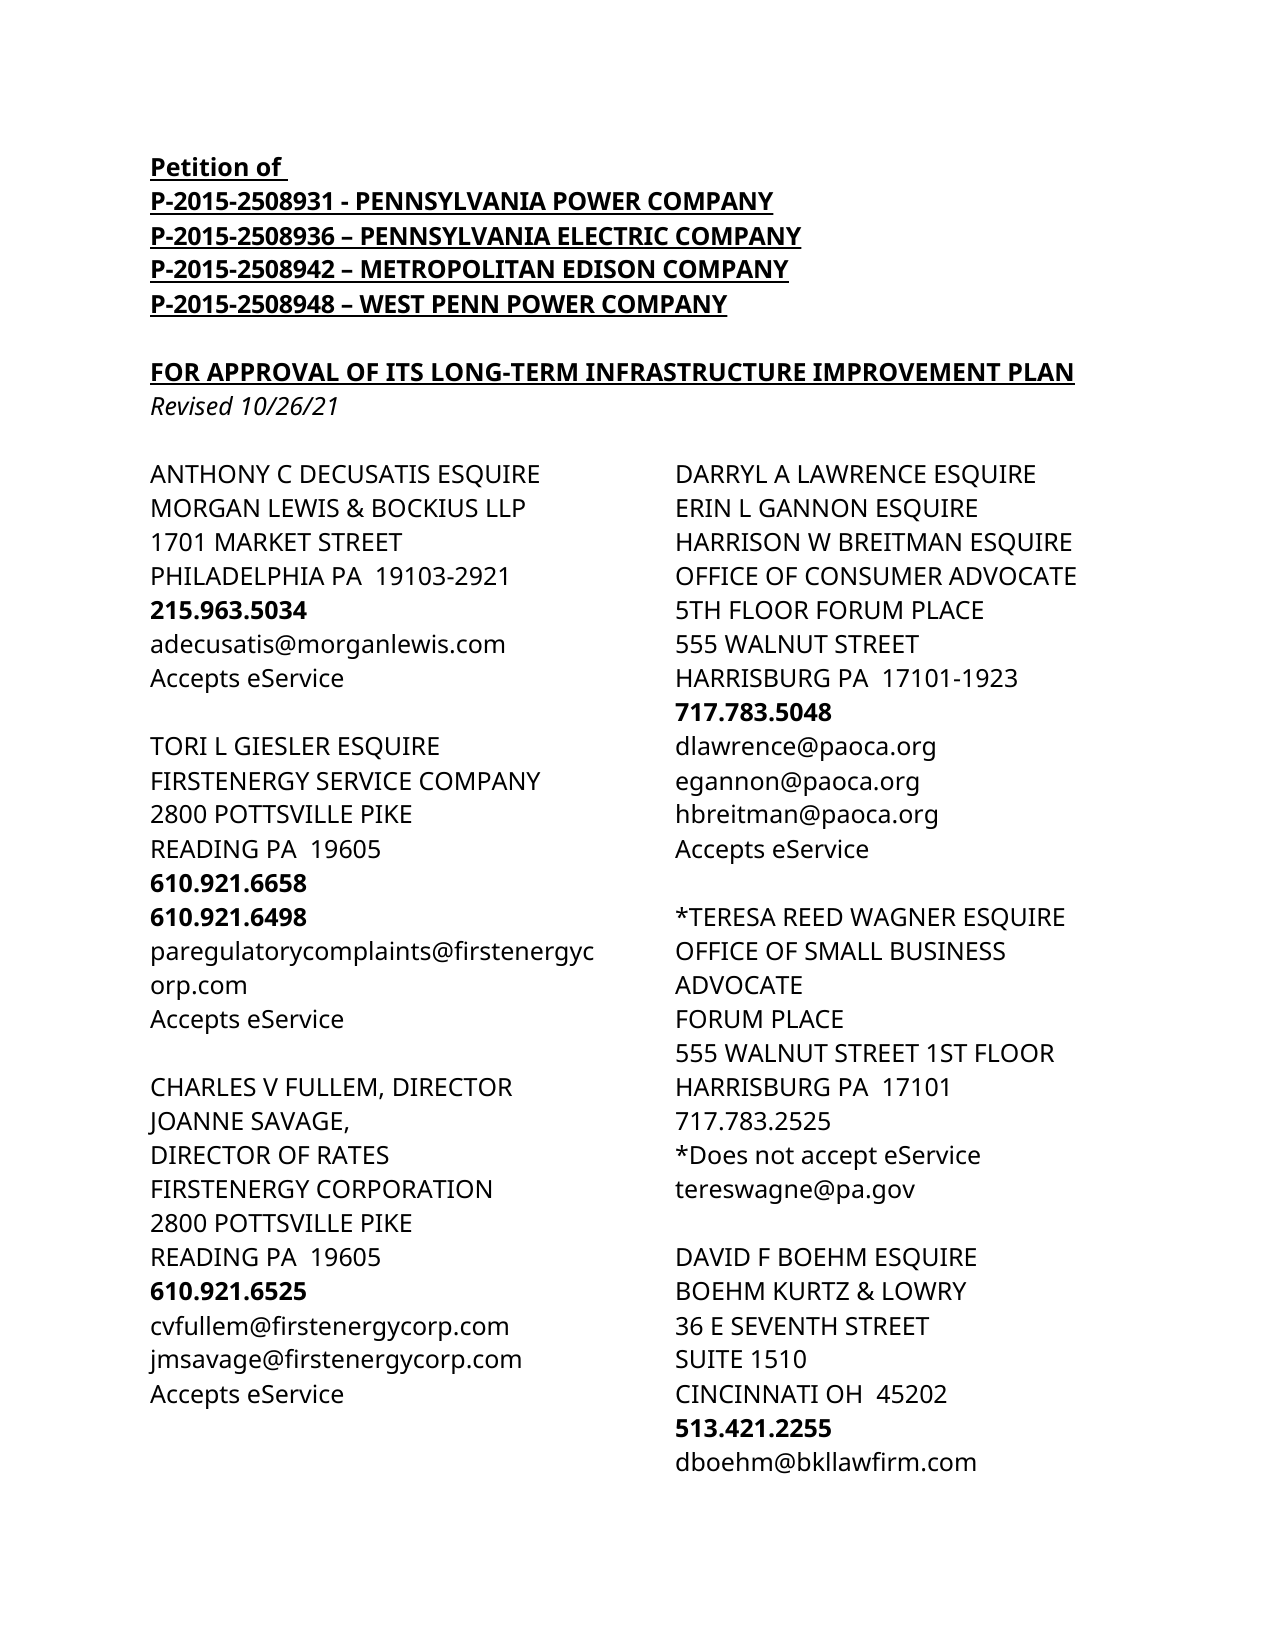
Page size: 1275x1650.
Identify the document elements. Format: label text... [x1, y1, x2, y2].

text P-2015-2508942 – METROPOLITAN EDISON COMPANY [150, 252, 1125, 286]
text FOR APPROVAL OF ITS LONG-TERM INFRASTRUCTURE IMPROVEMENT PLAN [150, 354, 1125, 388]
text ANTHONY C DECUSATIS ESQUIRE MORGAN LEWIS & BOCKIUS LLP 1701 MARKET STREET PHILADELPHIA PA 19103-2921 215.963.5034 adecusatis@morganlewis.com Accepts eService TORI L GIESLER ESQUIRE FIRSTENERGY SERVICE COMPANY 2800 POTTSVILLE PIKE READING PA 19605 610.921.6658 610.921.6498 paregulatorycomplaints@firstenergycorp.com Accepts eService CHARLES V FULLEM, DIRECTOR JOANNE SAVAGE, DIRECTOR OF RATES FIRSTENERGY CORPORATION 2800 POTTSVILLE PIKE READING PA 19605 610.921.6525 cvfullem@firstenergycorp.com jmsavage@firstenergycorp.com Accepts eServiceDARRYL A LAWRENCE ESQUIRE ERIN L GANNON ESQUIRE HARRISON W BREITMAN ESQUIRE OFFICE OF CONSUMER ADVOCATE 5TH FLOOR FORUM PLACE 555 WALNUT STREET HARRISBURG PA 17101-1923 717.783.5048 dlawrence@paoca.org egannon@paoca.org hbreitman@paoca.org Accepts eService *TERESA REED WAGNER ESQUIRE OFFICE OF SMALL BUSINESS ADVOCATE FORUM PLACE 555 WALNUT STREET 1ST FLOOR HARRISBURG PA 17101 717.783.2525 *Does not accept eService tereswagne@pa.gov [150, 457, 600, 1410]
text Revised 10/26/21 [150, 388, 1125, 422]
text P-2015-2508931 - PENNSYLVANIA POWER COMPANY [150, 184, 1125, 218]
text P-2015-2508936 – PENNSYLVANIA ELECTRIC COMPANY [150, 218, 1125, 252]
text P-2015-2508948 – WEST PENN POWER COMPANY [150, 286, 1125, 320]
text Petition of [150, 150, 1125, 184]
